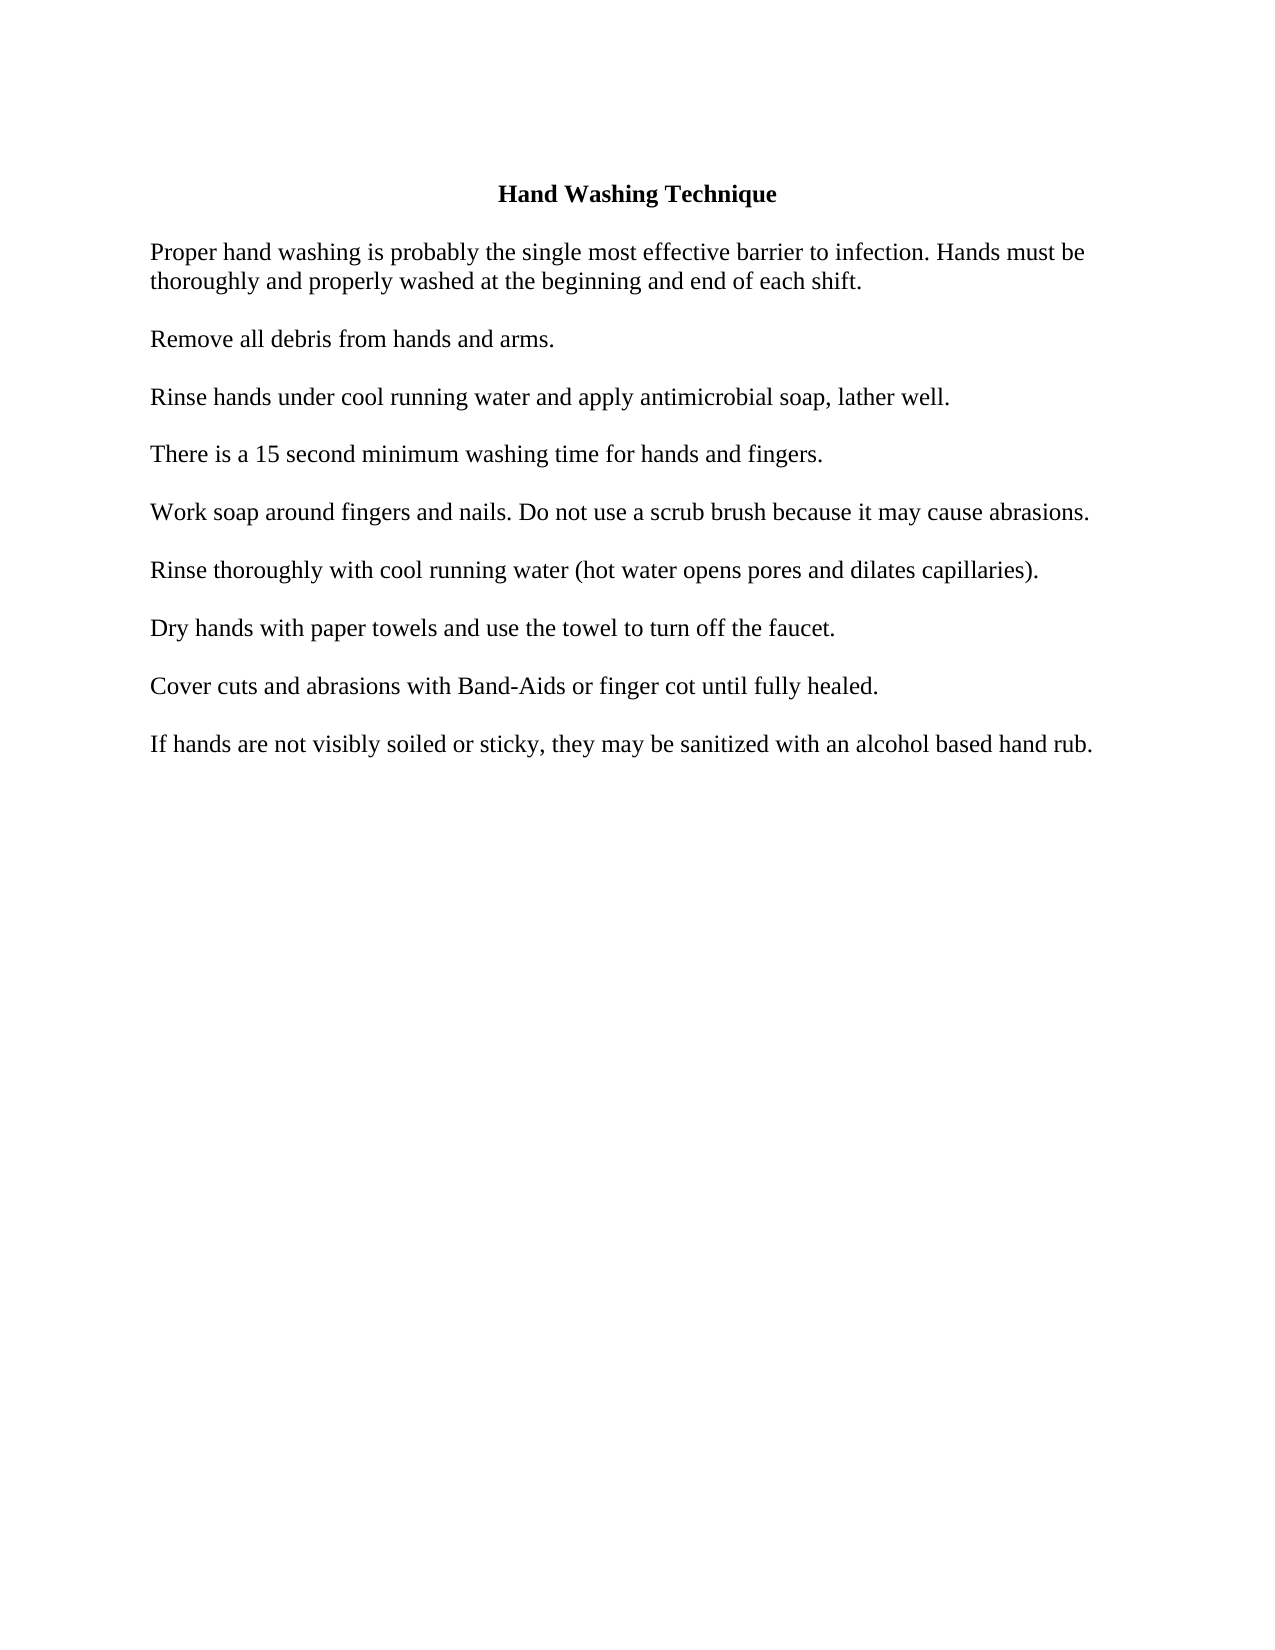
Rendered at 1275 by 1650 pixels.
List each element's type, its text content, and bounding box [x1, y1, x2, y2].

text Remove all debris from hands and arms. [150, 324, 1125, 352]
text Rinse thoroughly with cool running water (hot water opens pores and dilates capillaries). [150, 555, 1125, 584]
text Cover cuts and abrasions with Band-Aids or finger cot until fully healed. [150, 671, 1125, 700]
text Dry hands with paper towels and use the towel to turn off the faucet. [150, 613, 1125, 642]
text Hand Washing Technique [150, 179, 1125, 208]
text Rinse hands under cool running water and apply antimicrobial soap, lather well. [150, 382, 1125, 410]
text Work soap around fingers and nails. Do not use a scrub brush because it may cause abrasions. [150, 497, 1125, 526]
text There is a 15 second minimum washing time for hands and fingers. [150, 439, 1125, 468]
text Proper hand washing is probably the single most effective barrier to infection. Hands must be thoroughly and properly washed at the beginning and end of each shift. [150, 237, 1125, 294]
text If hands are not visibly soiled or sticky, they may be sanitized with an alcohol based hand rub. [150, 729, 1125, 758]
